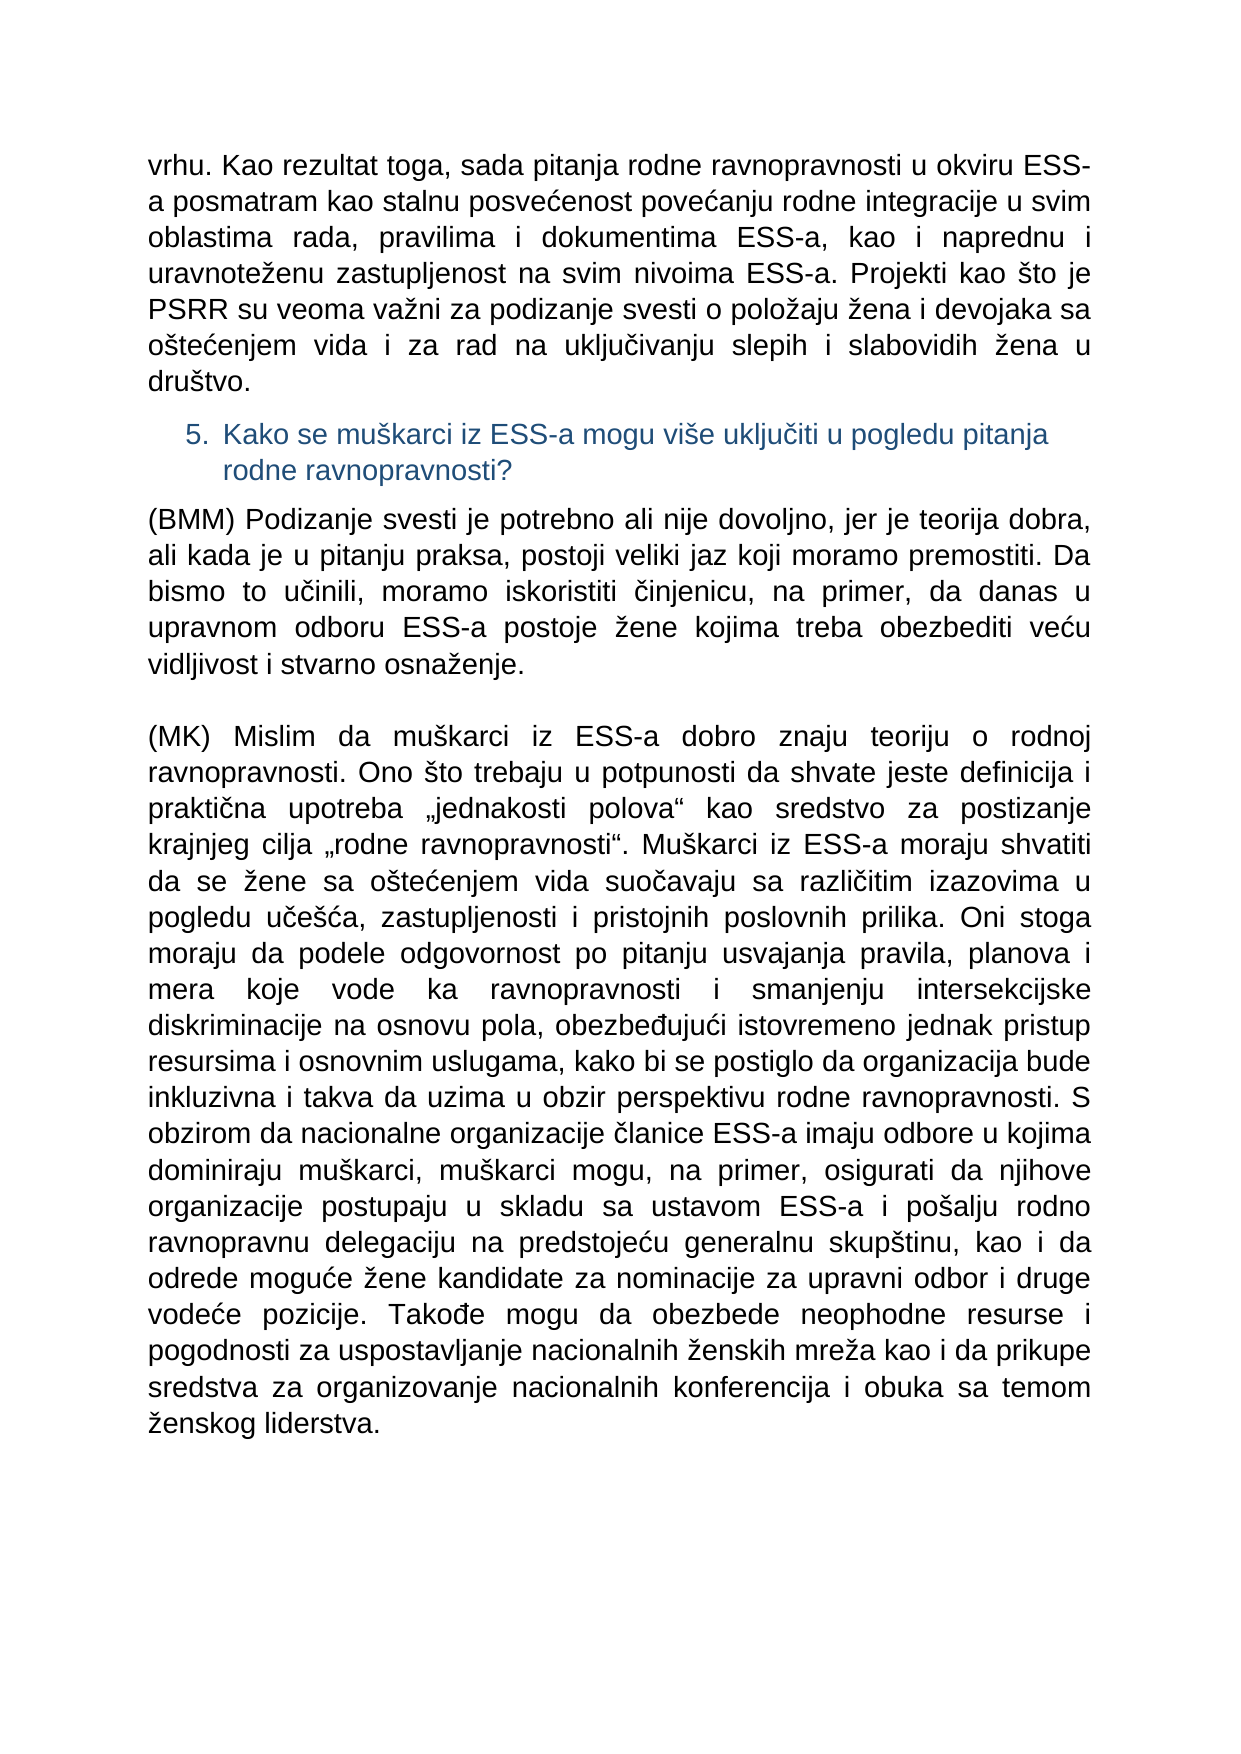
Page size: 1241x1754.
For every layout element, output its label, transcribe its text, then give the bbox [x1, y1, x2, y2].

subtitle Kako se muškarci iz ESS-a mogu više uključiti u pogledu pitanja rodne ravnopravnosti? [185, 417, 1093, 487]
text (MK) Mislim da muškarci iz ESS-a dobro znaju teoriju o rodnoj ravnopravnosti. Ono što trebaju u potpunosti da shvate jeste definicija i praktična upotreba „jednakosti polova“ kao sredstvo za postizanje krajnjeg cilja „rodne ravnopravnosti“. Muškarci iz ESS-a moraju shvatiti da se žene sa oštećenjem vida suočavaju sa različitim izazovima u pogledu učešća, zastupljenosti i pristojnih poslovnih prilika. Oni stoga moraju da podele odgovornost po pitanju usvajanja pravila, planova i mera koje vode ka ravnopravnosti i smanjenju intersekcijske diskriminacije na osnovu pola, obezbeđujući istovremeno jednak pristup resursima i osnovnim uslugama, kako bi se postiglo da organizacija bude inkluzivna i takva da uzima u obzir perspektivu rodne ravnopravnosti. S obzirom da nacionalne organizacije članice ESS-a imaju odbore u kojima dominiraju muškarci, muškarci mogu, na primer, osigurati da njihove organizacije postupaju u skladu sa ustavom ESS-a i pošalju rodno ravnopravnu delegaciju na predstojeću generalnu skupštinu, kao i da odrede moguće žene kandidate za nominacije za upravni odbor i druge vodeće pozicije. Takođe mogu da obezbede neophodne resurse i pogodnosti za uspostavljanje nacionalnih ženskih mreža kao i da prikupe sredstva za organizovanje nacionalnih konferencija i obuka sa temom ženskog liderstva. [148, 719, 1093, 1439]
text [148, 148, 1093, 398]
text (BMM) Podizanje svesti je potrebno ali nije dovoljno, jer je teorija dobra, ali kada je u pitanju praksa, postoji veliki jaz koji moramo premostiti. Da bismo to učinili, moramo iskoristiti činjenicu, na primer, da danas u upravnom odboru ESS-a postoje žene kojima treba obezbediti veću vidljivost i stvarno osnaženje. [148, 502, 1093, 680]
